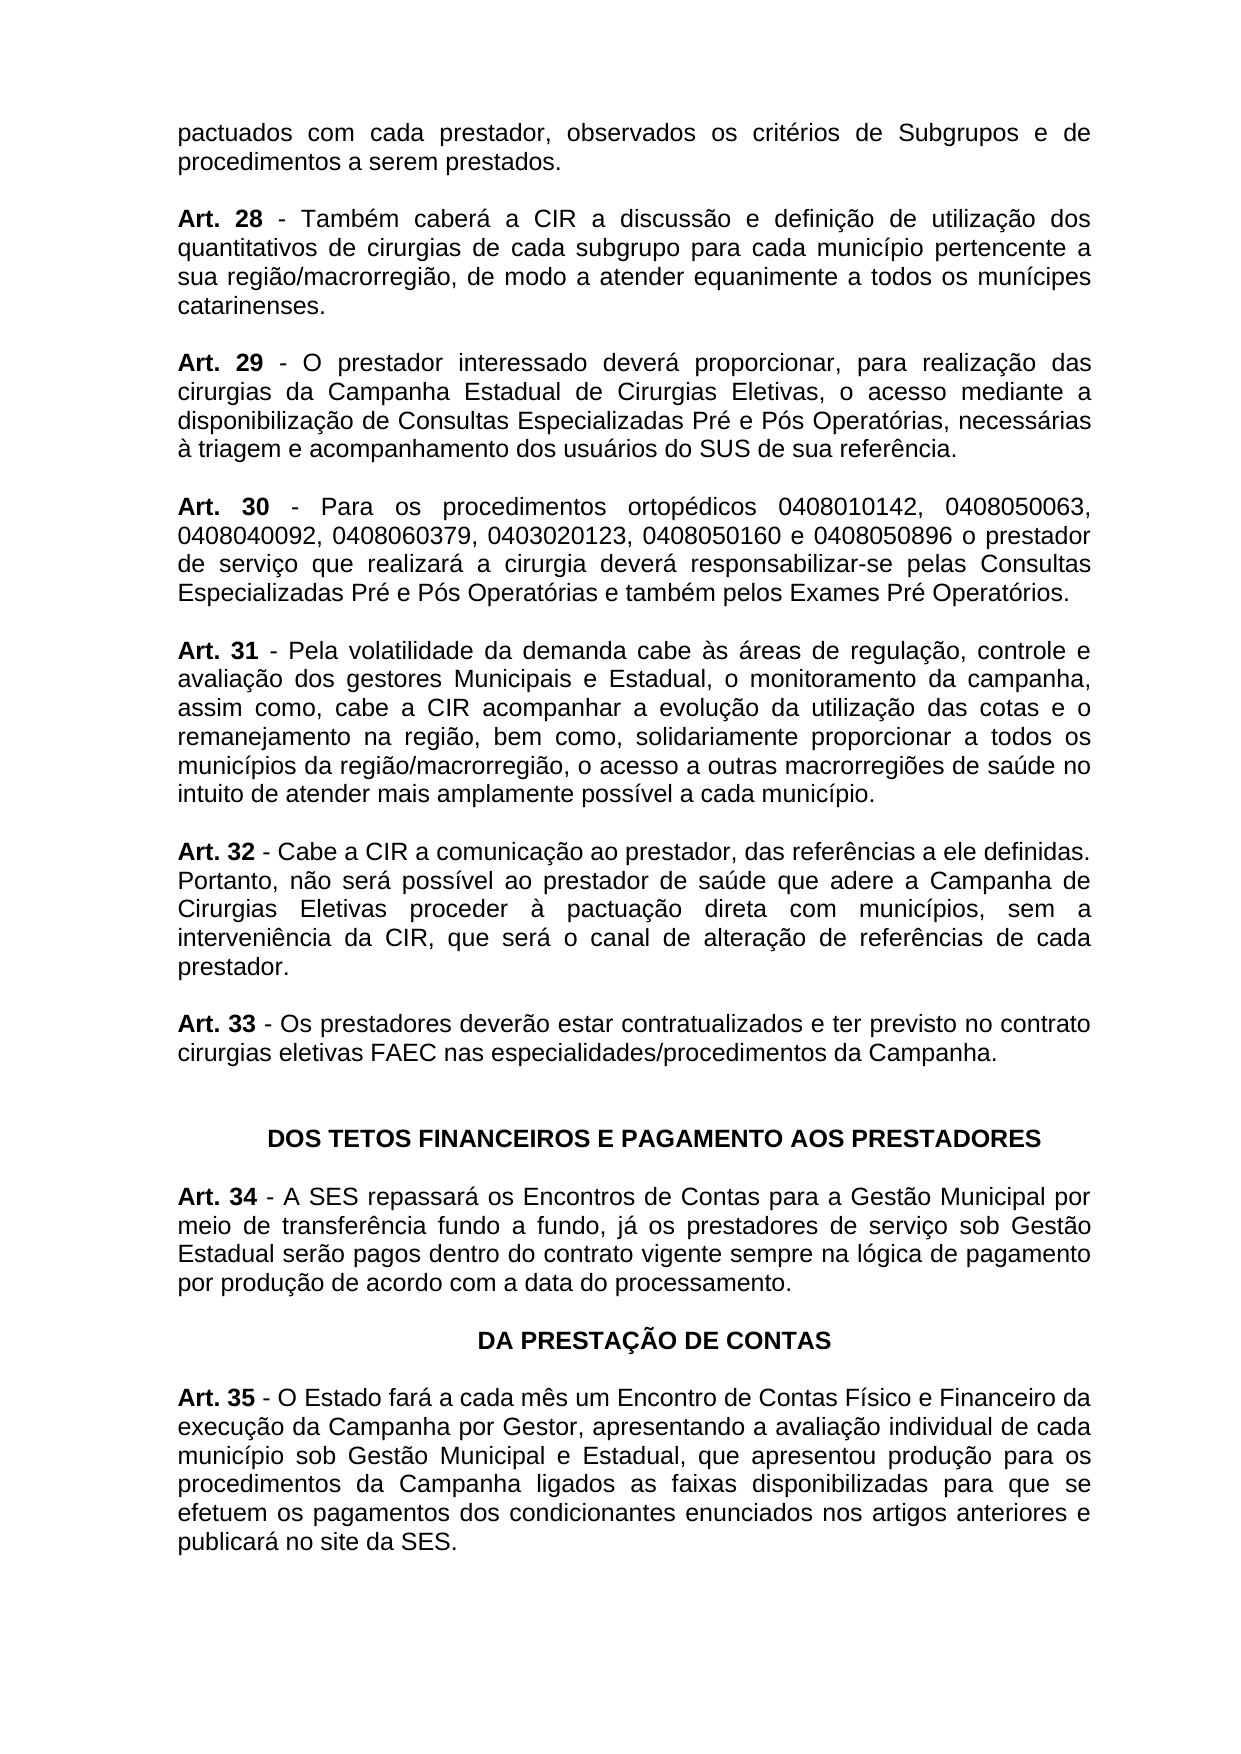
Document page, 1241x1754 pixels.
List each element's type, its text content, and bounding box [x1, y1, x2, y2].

text Art. 28 - Também caberá a CIR a discussão e definição de utilização dos quantitativos de cirurgias de cada subgrupo para cada município pertencente a sua região/macrorregião, de modo a atender equanimente a todos os munícipes catarinenses. [177, 204, 1093, 319]
text Art. 33 - Os prestadores deverão estar contratualizados e ter previsto no contrato cirurgias eletivas FAEC nas especialidades/procedimentos da Campanha. [177, 1009, 1093, 1067]
text Art. 32 - Cabe a CIR a comunicação ao prestador, das referências a ele definidas. Portanto, não será possível ao prestador de saúde que adere a Campanha de Cirurgias Eletivas proceder à pactuação direta com municípios, sem a interveniência da CIR, que será o canal de alteração de referências de cada prestador. [177, 837, 1093, 981]
text Art. 35 - O Estado fará a cada mês um Encontro de Contas Físico e Financeiro da execução da Campanha por Gestor, apresentando a avaliação individual de cada município sob Gestão Municipal e Estadual, que apresentou produção para os procedimentos da Campanha ligados as faixas disponibilizadas para que se efetuem os pagamentos dos condicionantes enunciados nos artigos anteriores e publicará no site da SES. [177, 1383, 1093, 1556]
text Art. 30 - Para os procedimentos ortopédicos 0408010142, 0408050063, 0408040092, 0408060379, 0403020123, 0408050160 e 0408050896 o prestador de serviço que realizará a cirurgia deverá responsabilizar-se pelas Consultas Especializadas Pré e Pós Operatórias e também pelos Exames Pré Operatórios. [177, 492, 1093, 607]
text Art. 34 - A SES repassará os Encontros de Contas para a Gestão Municipal por meio de transferência fundo a fundo, já os prestadores de serviço sob Gestão Estadual serão pagos dentro do contrato vigente sempre na lógica de pagamento por produção de acordo com a data do processamento. [177, 1182, 1093, 1297]
text Art. 29 - O prestador interessado deverá proporcionar, para realização das cirurgias da Campanha Estadual de Cirurgias Eletivas, o acesso mediante a disponibilização de Consultas Especializadas Pré e Pós Operatórias, necessárias à triagem e acompanhamento dos usuários do SUS de sua referência. [177, 348, 1093, 463]
text DOS TETOS FINANCEIROS E PAGAMENTO AOS PRESTADORES [216, 1124, 1093, 1153]
text DA PRESTAÇÃO DE CONTAS [216, 1326, 1093, 1354]
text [177, 118, 1093, 176]
text Art. 31 - Pela volatilidade da demanda cabe às áreas de regulação, controle e avaliação dos gestores Municipais e Estadual, o monitoramento da campanha, assim como, cabe a CIR acompanhar a evolução da utilização das cotas e o remanejamento na região, bem como, solidariamente proporcionar a todos os municípios da região/macrorregião, o acesso a outras macrorregiões de saúde no intuito de atender mais amplamente possível a cada município. [177, 636, 1093, 808]
